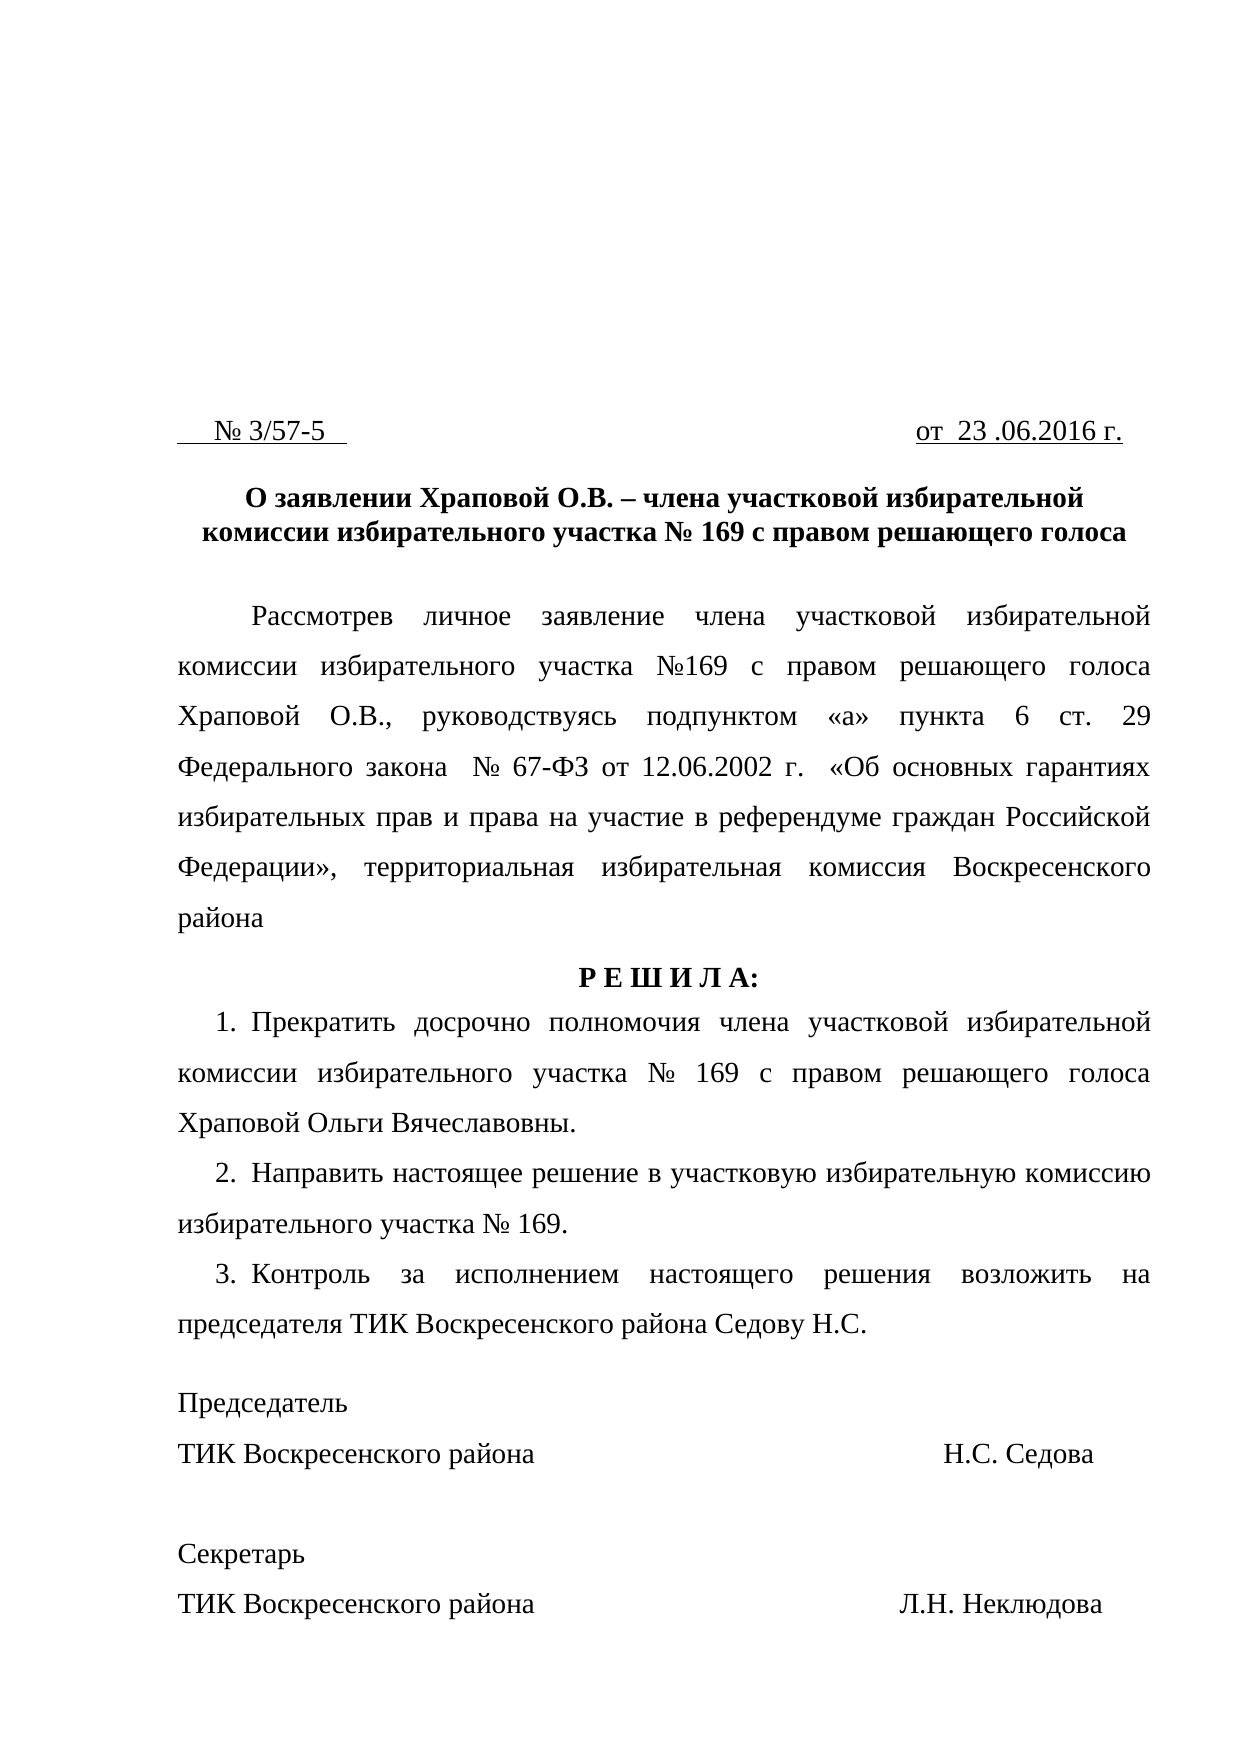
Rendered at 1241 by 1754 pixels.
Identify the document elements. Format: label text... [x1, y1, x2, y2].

text ТИК Воскресенского района Н.С. Седова [177, 1436, 1152, 1469]
text ТИК Воскресенского района Л.Н. Неклюдова [177, 1587, 1152, 1620]
text № 3/57-5 от 23 .06.2016 г. [177, 413, 1152, 447]
list Контроль за исполнением настоящего решения возложить на председателя ТИК Воскресенского района Седову Н.С. [177, 1256, 1152, 1340]
text О заявлении Храповой О.В. – члена участковой избирательной комиссии избирательного участка № 169 с правом решающего голоса [177, 481, 1152, 548]
text Р Е Ш И Л А: [177, 961, 1152, 994]
list Прекратить досрочно полномочия члена участковой избирательной комиссии избирательного участка № 169 с правом решающего голоса Храповой Ольги Вячеславовны. [177, 1004, 1152, 1139]
list Направить настоящее решение в участковую избирательную комиссию избирательного участка № 169. [177, 1155, 1152, 1239]
text Рассмотрев личное заявление члена участковой избирательной комиссии избирательного участка №169 с правом решающего голоса Храповой О.В., руководствуясь подпунктом «а» пункта 6 ст. 29 Федерального закона № 67-ФЗ от 12.06.2002 г. «Об основных гарантиях избирательных прав и права на участие в референдуме граждан Российской Федерации», территориальная избирательная комиссия Воскресенского района [177, 598, 1152, 933]
text Секретарь [177, 1536, 1152, 1570]
text Председатель [177, 1385, 1152, 1419]
